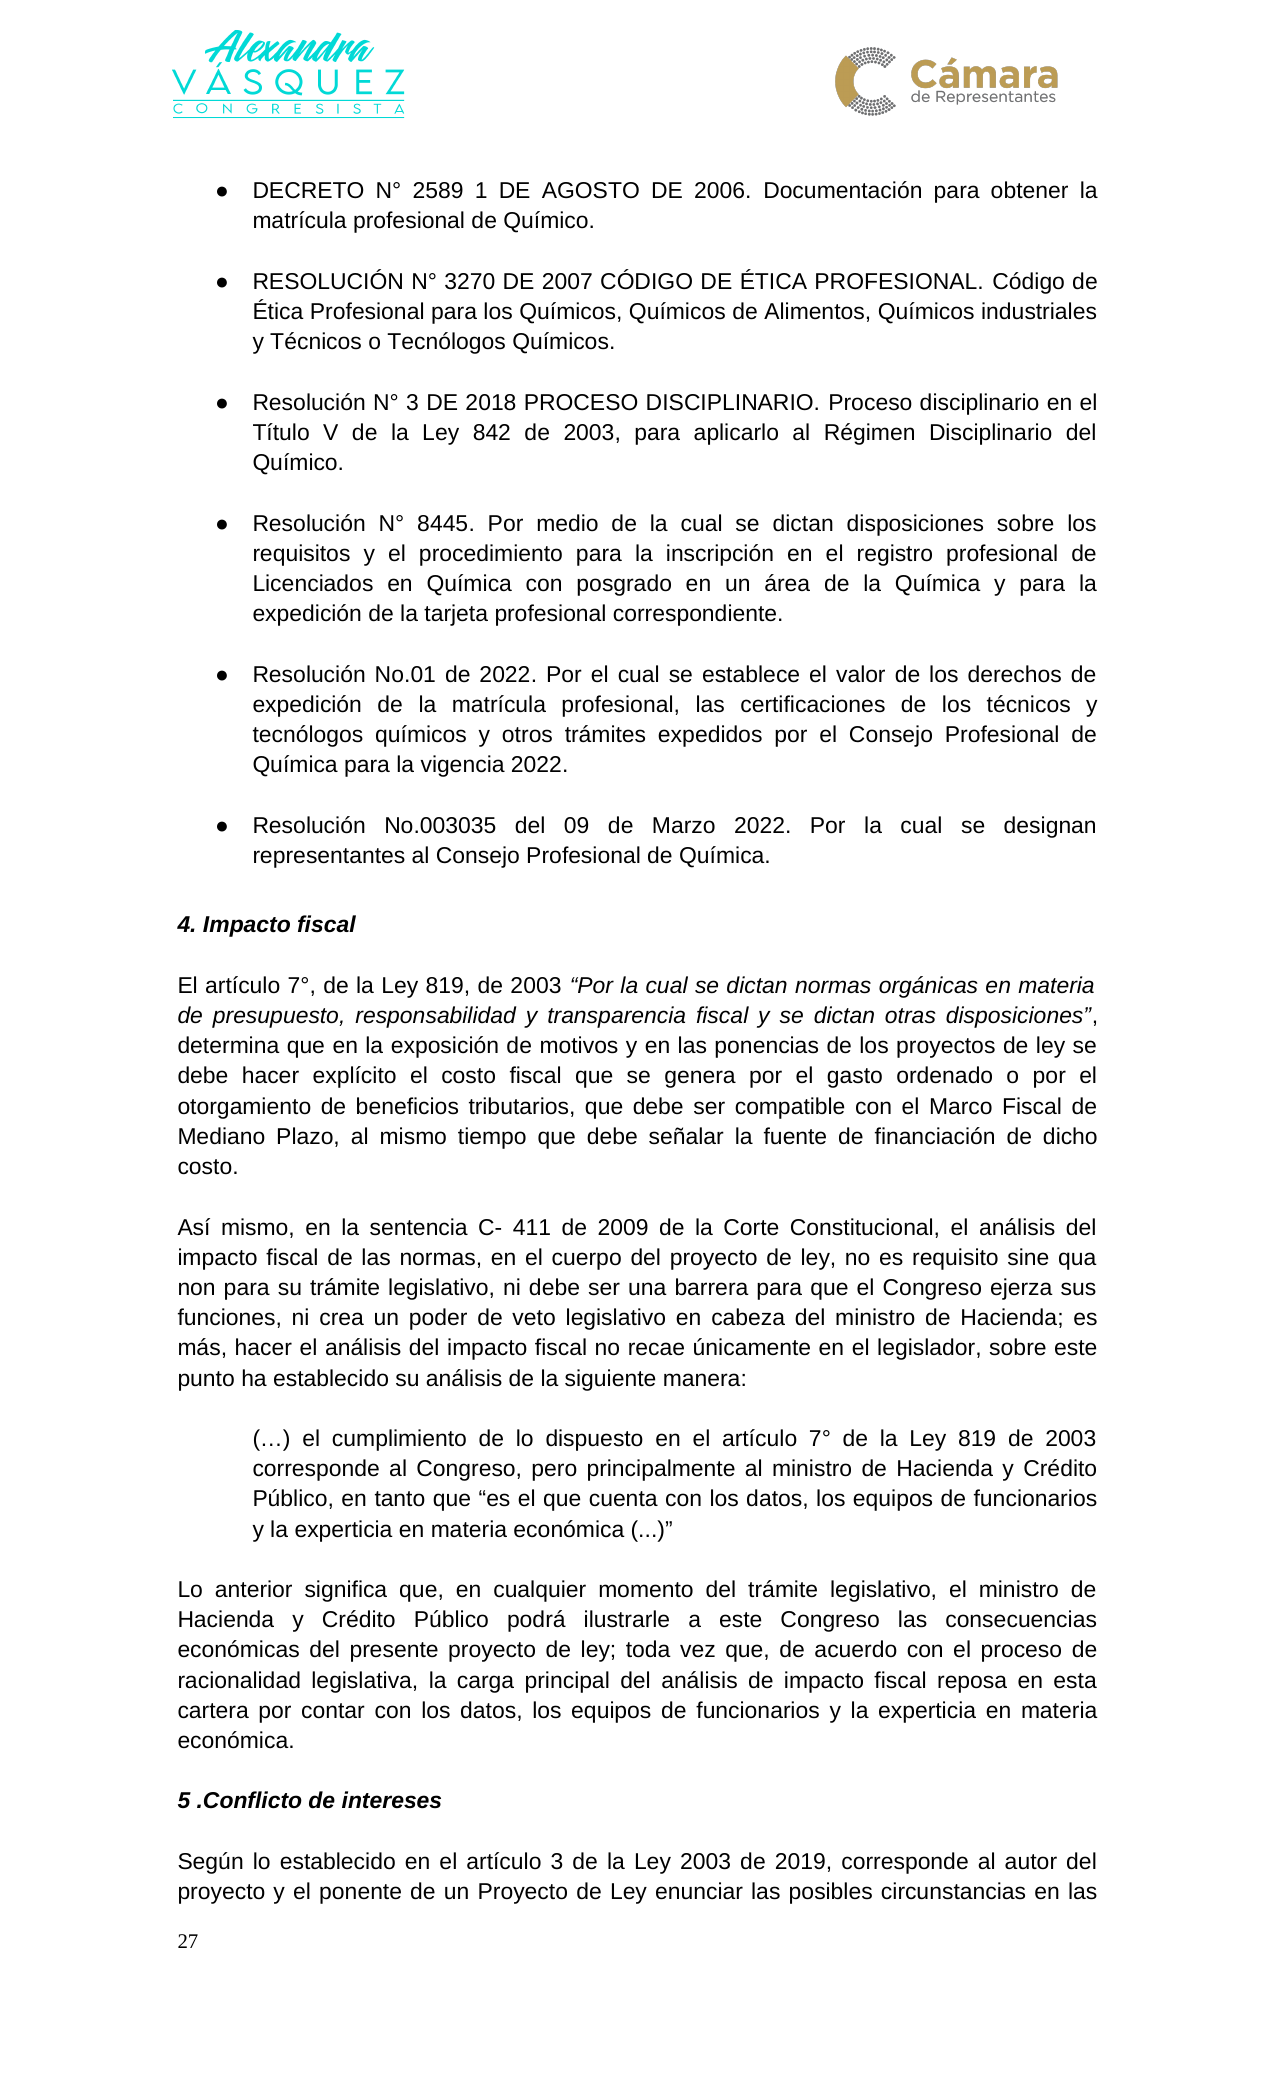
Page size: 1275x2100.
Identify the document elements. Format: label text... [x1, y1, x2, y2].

text El artículo 7°, de la Ley 819, de 2003 “Por la cual se dictan normas orgánicas en materia de presupuesto, responsabilidad y transparencia fiscal y se dictan otras disposiciones”, determina que en la exposición de motivos y en las ponencias de los proyectos de ley se debe hacer explícito el costo fiscal que se genera por el gasto ordenado o por el otorgamiento de beneficios tributarios, que debe ser compatible con el Marco Fiscal de Mediano Plazo, al mismo tiempo que debe señalar la fuente de financiación de dicho costo. [177, 972, 1098, 1179]
text 4. Impacto fiscal [177, 911, 1098, 938]
list DECRETO N° 2589 1 DE AGOSTO DE 2006. Documentación para obtener la matrícula profesional de Químico. [215, 177, 1098, 234]
picture [817, 18, 1077, 134]
text Así mismo, en la sentencia C- 411 de 2009 de la Corte Constitucional, el análisis del impacto fiscal de las normas, en el cuerpo del proyecto de ley, no es requisito sine qua non para su trámite legislativo, ni debe ser una barrera para que el Congreso ejerza sus funciones, ni crea un poder de veto legislativo en cabeza del ministro de Hacienda; es más, hacer el análisis del impacto fiscal no recae únicamente en el legislador, sobre este punto ha establecido su análisis de la siguiente manera: [177, 1213, 1098, 1391]
text (…) el cumplimiento de lo dispuesto en el artículo 7° de la Ley 819 de 2003 corresponde al Congreso, pero principalmente al ministro de Hacienda y Crédito Público, en tanto que “es el que cuenta con los datos, los equipos de funcionarios y la experticia en materia económica (...)” [252, 1425, 1098, 1542]
list Resolución N° 3 DE 2018 PROCESO DISCIPLINARIO. Proceso disciplinario en el Título V de la Ley 842 de 2003, para aplicarlo al Régimen Disciplinario del Químico. [215, 389, 1098, 475]
list RESOLUCIÓN N° 3270 DE 2007 CÓDIGO DE ÉTICA PROFESIONAL. Código de Ética Profesional para los Químicos, Químicos de Alimentos, Químicos industriales y Técnicos o Tecnólogos Químicos. [215, 268, 1098, 354]
text Lo anterior significa que, en cualquier momento del trámite legislativo, el ministro de Hacienda y Crédito Público podrá ilustrarle a este Congreso las consecuencias económicas del presente proyecto de ley; toda vez que, de acuerdo con el proceso de racionalidad legislativa, la carga principal del análisis de impacto fiscal reposa en esta cartera por contar con los datos, los equipos de funcionarios y la experticia en materia económica. [177, 1576, 1098, 1753]
picture [167, 19, 411, 128]
list Resolución N° 8445. Por medio de la cual se dictan disposiciones sobre los requisitos y el procedimiento para la inscripción en el registro profesional de Licenciados en Química con posgrado en un área de la Química y para la expedición de la tarjeta profesional correspondiente. [215, 509, 1098, 626]
text 5 .Conflicto de intereses [177, 1787, 1098, 1814]
list Resolución No.003035 del 09 de Marzo 2022. Por la cual se designan representantes al Consejo Profesional de Química. [215, 812, 1098, 868]
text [177, 1848, 1098, 1904]
list Resolución No.01 de 2022. Por el cual se establece el valor de los derechos de expedición de la matrícula profesional, las certificaciones de los técnicos y tecnólogos químicos y otros trámites expedidos por el Consejo Profesional de Química para la vigencia 2022. [215, 661, 1098, 777]
